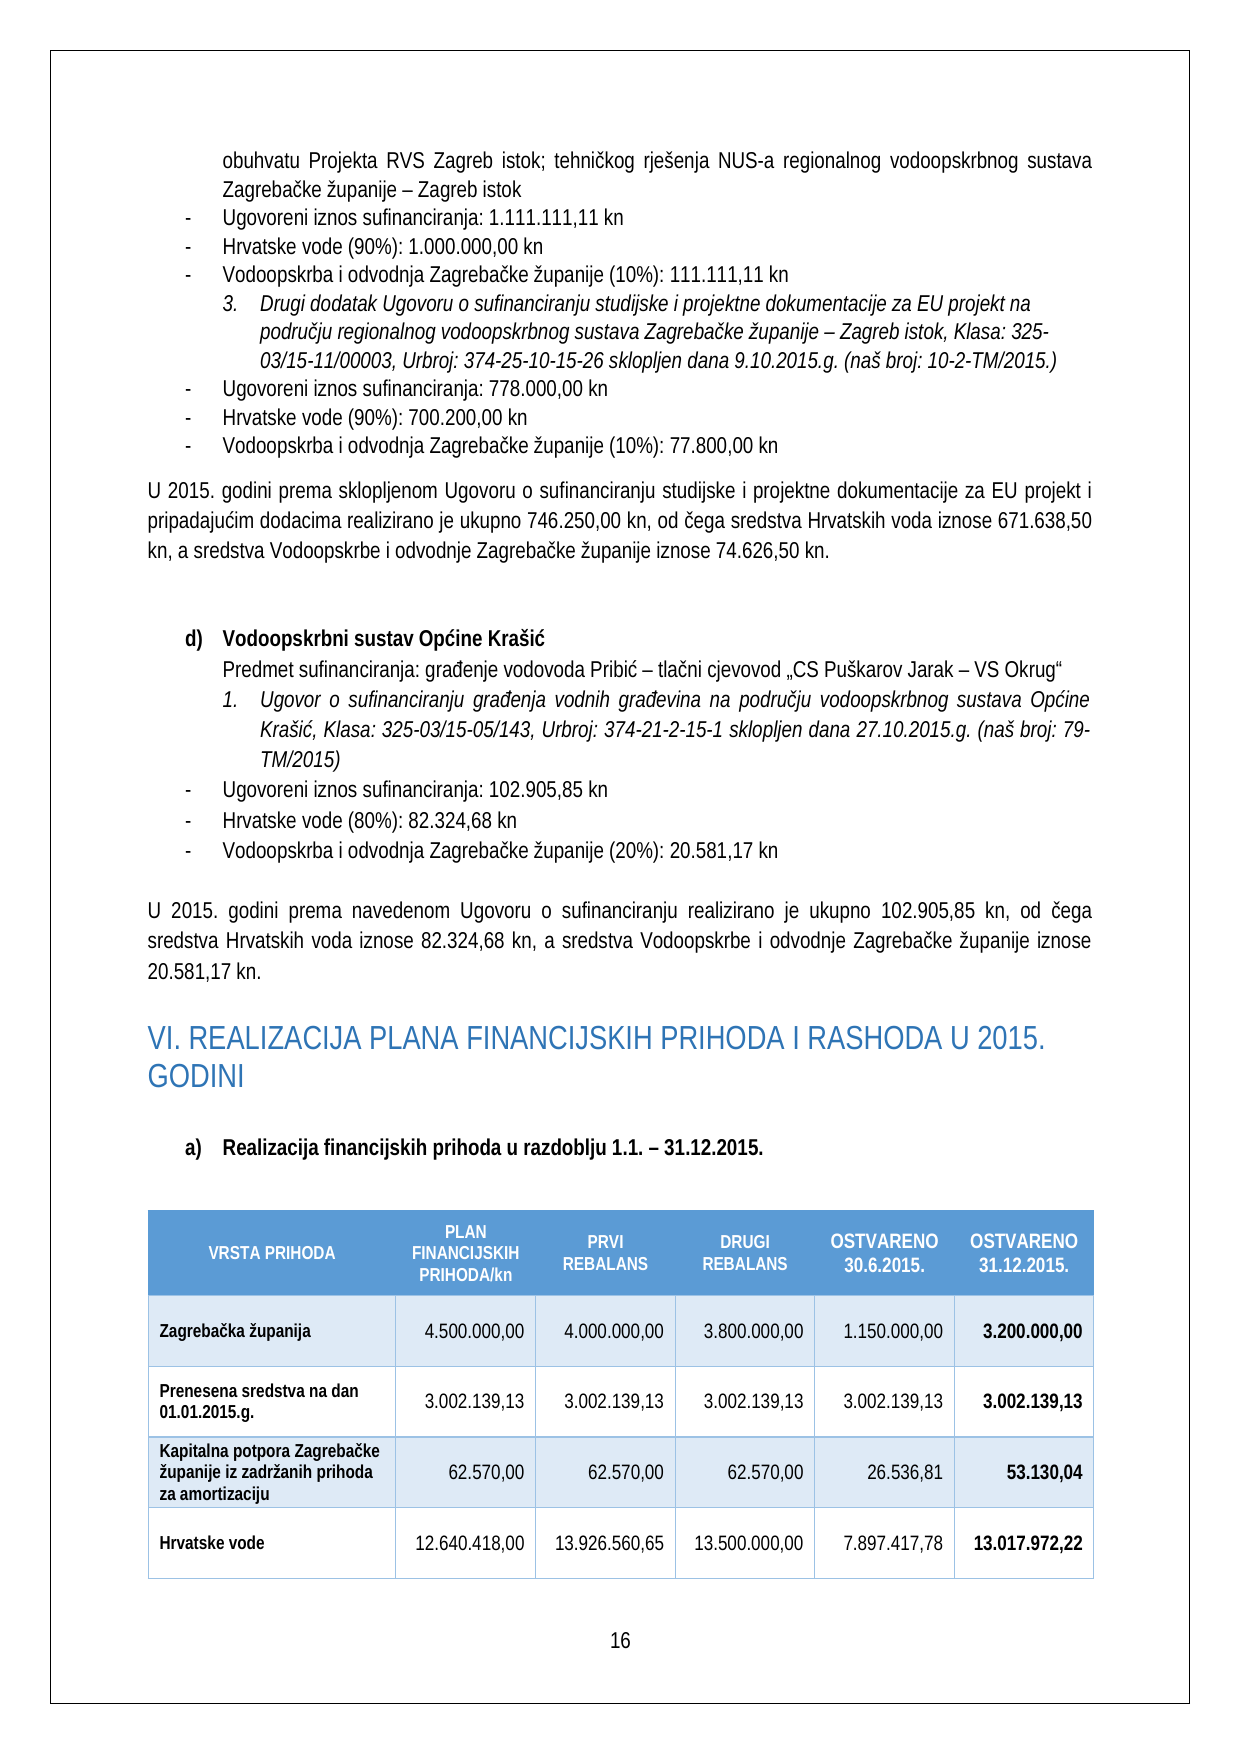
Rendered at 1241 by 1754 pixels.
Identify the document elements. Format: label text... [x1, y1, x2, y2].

subtitle VI. REALIZACIJA PLANA FINANCIJSKIH PRIHODA I RASHODA U 2015. GODINI [147, 1018, 1093, 1095]
list Hrvatske vode (80%): 82.324,68 kn [185, 807, 1093, 833]
table_cell 4.000.000,00 [536, 1296, 675, 1366]
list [185, 147, 1093, 202]
table_cell 62.570,00 [676, 1438, 814, 1507]
table_cell Kapitalna potpora Zagrebačke županije iz zadržanih prihoda za amortizaciju [149, 1438, 395, 1507]
table_cell 1.150.000,00 [815, 1296, 954, 1366]
table_header OSTVARENO 30.6.2015. [815, 1211, 954, 1295]
table_cell 3.800.000,00 [676, 1296, 814, 1366]
table_cell 3.200.000,00 [955, 1296, 1093, 1366]
list Hrvatske vode (90%): 700.200,00 kn [185, 403, 1093, 430]
table_header OSTVARENO 31.12.2015. [955, 1211, 1093, 1295]
table_cell 3.002.139,13 [536, 1367, 675, 1436]
table_cell 12.640.418,00 [396, 1508, 535, 1578]
table_cell 3.002.139,13 [396, 1367, 535, 1436]
list Ugovor o sufinanciranju građenja vodnih građevina na području vodoopskrbnog sustava Općine Krašić, Klasa: 325-03/15-05/143, Urbroj: 374-21-2-15-1 sklopljen dana 27.10.2015.g. (naš broj: 79-TM/2015) [222, 686, 1093, 772]
table_cell 53.130,04 [955, 1438, 1093, 1507]
list Vodoopskrba i odvodnja Zagrebačke županije (10%): 77.800,00 kn [185, 432, 1093, 458]
table_header PRVI REBALANS [536, 1211, 675, 1295]
list Ugovoreni iznos sufinanciranja: 778.000,00 kn [185, 375, 1093, 401]
list Hrvatske vode (90%): 1.000.000,00 kn [185, 233, 1093, 259]
table_cell 3.002.139,13 [676, 1367, 814, 1436]
table_header VRSTA PRIHODA [149, 1211, 395, 1295]
table_cell Zagrebačka županija [149, 1296, 395, 1366]
table_cell 26.536,81 [815, 1438, 954, 1507]
table_cell 7.897.417,78 [815, 1508, 954, 1578]
table_cell 13.926.560,65 [536, 1508, 675, 1578]
table_cell 13.017.972,22 [955, 1508, 1093, 1578]
text Predmet sufinanciranja: građenje vodovoda Pribić – tlačni cjevovod „CS Puškarov Jarak – VS Okrug“ [222, 656, 1093, 682]
list Drugi dodatak Ugovoru o sufinanciranju studijske i projektne dokumentacije za EU projekt na području regionalnog vodoopskrbnog sustava Zagrebačke županije – Zagreb istok, Klasa: 325-03/15-11/00003, Urbroj: 374-25-10-15-26 sklopljen dana 9.10.2015.g. (naš broj: 10-2-TM/2015.) [222, 290, 1093, 373]
list Vodoopskrba i odvodnja Zagrebačke županije (20%): 20.581,17 kn [185, 837, 1093, 863]
list Vodoopskrbni sustav Općine Krašić [185, 625, 1093, 652]
list Realizacija financijskih prihoda u razdoblju 1.1. – 31.12.2015. [185, 1134, 1093, 1160]
table_cell Hrvatske vode [149, 1508, 395, 1578]
table_cell 62.570,00 [396, 1438, 535, 1507]
table_cell 4.500.000,00 [396, 1296, 535, 1366]
text U 2015. godini prema sklopljenom Ugovoru o sufinanciranju studijske i projektne dokumentacije za EU projekt i pripadajućim dodacima realizirano je ukupno 746.250,00 kn, od čega sredstva Hrvatskih voda iznose 671.638,50 kn, a sredstva Vodoopskrbe i odvodnje Zagrebačke županije iznose 74.626,50 kn. [147, 477, 1093, 564]
table_header DRUGI REBALANS [676, 1211, 814, 1295]
table_cell 3.002.139,13 [955, 1367, 1093, 1436]
list Ugovoreni iznos sufinanciranja: 102.905,85 kn [185, 776, 1093, 803]
list Vodoopskrba i odvodnja Zagrebačke županije (10%): 111.111,11 kn [185, 261, 1093, 288]
table_cell Prenesena sredstva na dan 01.01.2015.g. [149, 1367, 395, 1436]
table_header PLAN FINANCIJSKIH PRIHODA/kn [396, 1211, 535, 1295]
table_cell 62.570,00 [536, 1438, 675, 1507]
table_cell 13.500.000,00 [676, 1508, 814, 1578]
table_cell 3.002.139,13 [815, 1367, 954, 1436]
list Ugovoreni iznos sufinanciranja: 1.111.111,11 kn [185, 204, 1093, 231]
text U 2015. godini prema navedenom Ugovoru o sufinanciranju realizirano je ukupno 102.905,85 kn, od čega sredstva Hrvatskih voda iznose 82.324,68 kn, a sredstva Vodoopskrbe i odvodnje Zagrebačke županije iznose 20.581,17 kn. [147, 897, 1093, 984]
